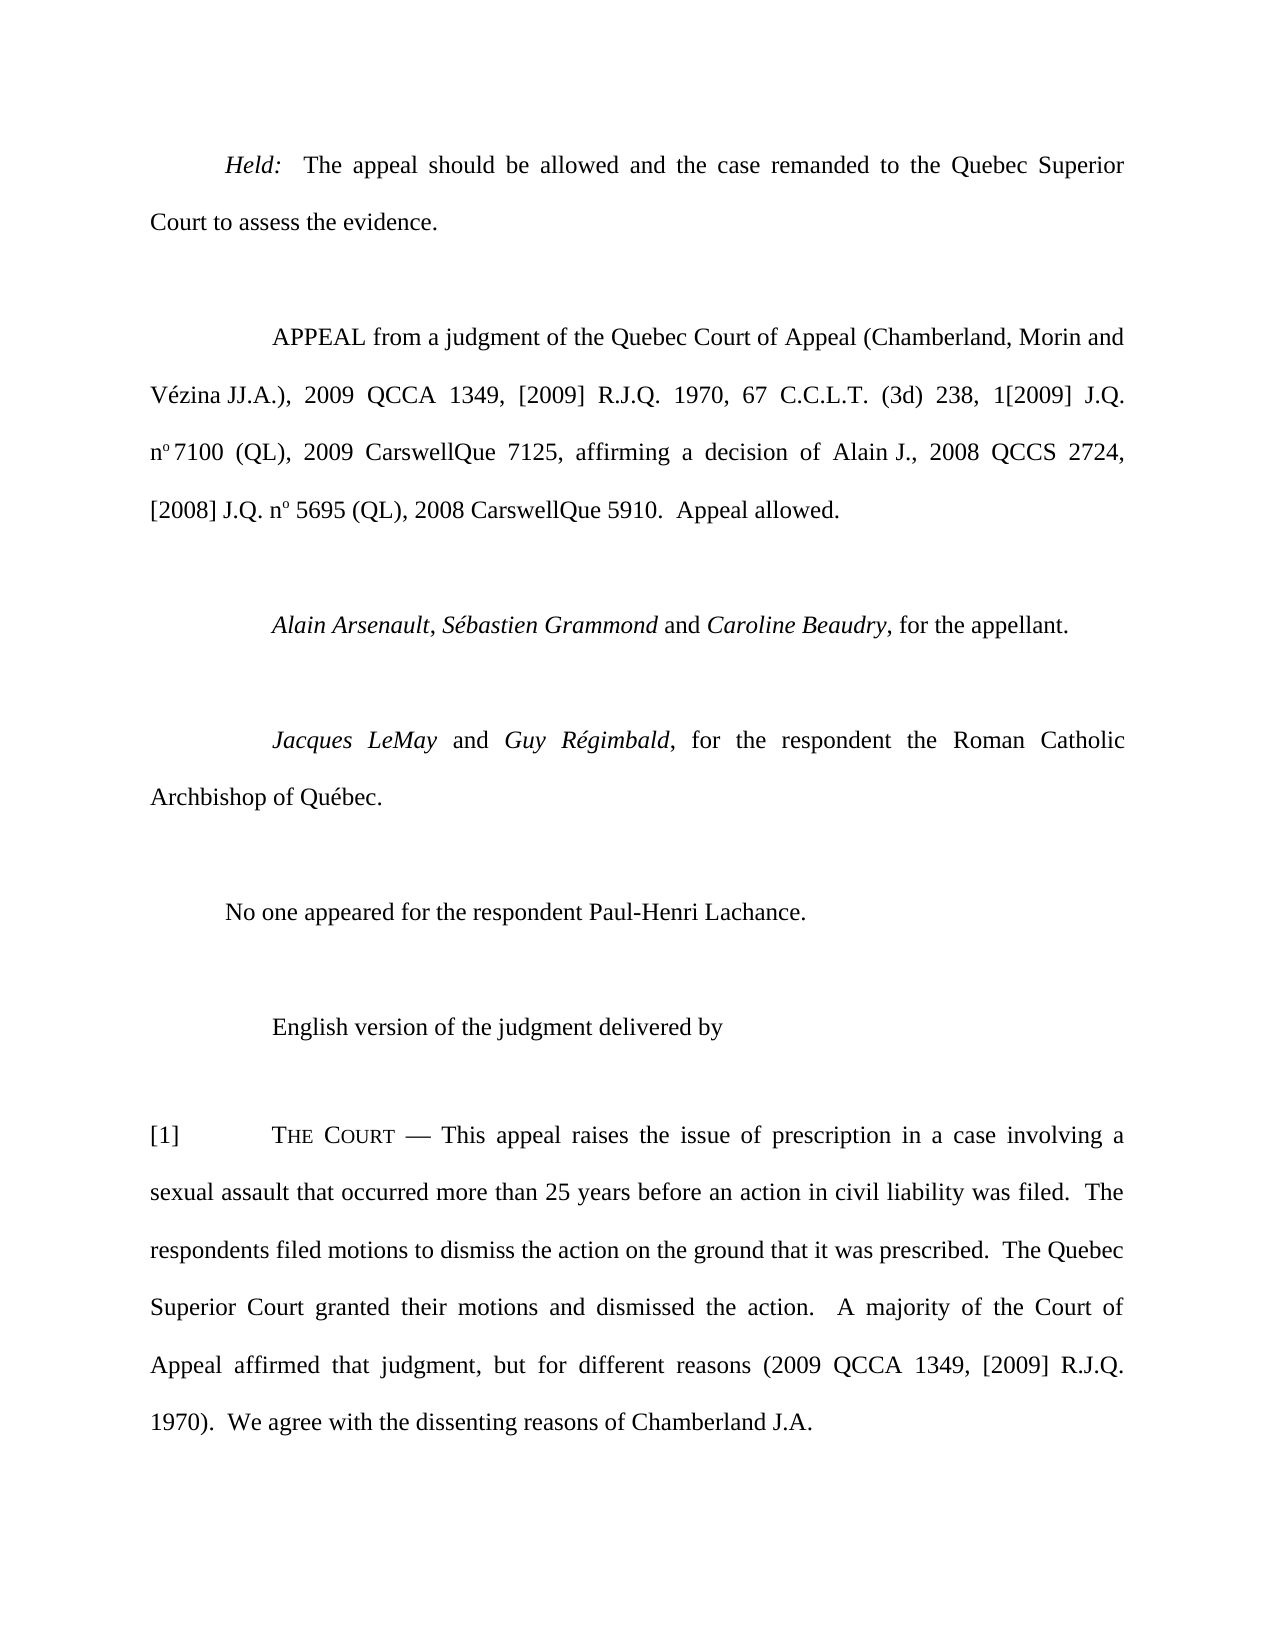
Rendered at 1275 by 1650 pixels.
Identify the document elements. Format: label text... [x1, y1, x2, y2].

text Alain Arsenault, Sébastien Grammond and Caroline Beaudry, for the appellant. [150, 610, 1125, 639]
text APPEAL from a judgment of the Quebec Court of Appeal (Chamberland, Morin and Vézina JJ.A.), 2009 QCCA 1349, [2009] R.J.Q. 1970, 67 C.C.L.T. (3d) 238, [2009] J.Q. no 7100 (QL), 2009 CarswellQue 7125, affirming a decision of Alain J., 2008 QCCS 2724, [2008] J.Q. no 5695 (QL), 2008 CarswellQue 5910. Appeal allowed. [150, 322, 1125, 524]
text No one appeared for the respondent Paul-Henri Lachance. [150, 897, 1125, 926]
list The Court — This appeal raises the issue of prescription in a case involving a sexual assault that occurred more than 25 years before an action in civil liability was filed. The respondents filed motions to dismiss the action on the ground that it was prescribed. The Quebec Superior Court granted their motions and dismissed the action. A majority of the Court of Appeal affirmed that judgment, but for different reasons (2009 QCCA 1349, [2009] R.J.Q. 1970). We agree with the dissenting reasons of Chamberland J.A. [150, 1120, 1125, 1436]
text English version of the judgment delivered by [150, 1012, 1125, 1041]
text Jacques LeMay and Guy Régimbald, for the respondent the Roman Catholic Archbishop of Québec. [150, 725, 1125, 811]
text Held: The appeal should be allowed and the case remanded to the Quebec Superior Court to assess the evidence. [150, 150, 1125, 236]
